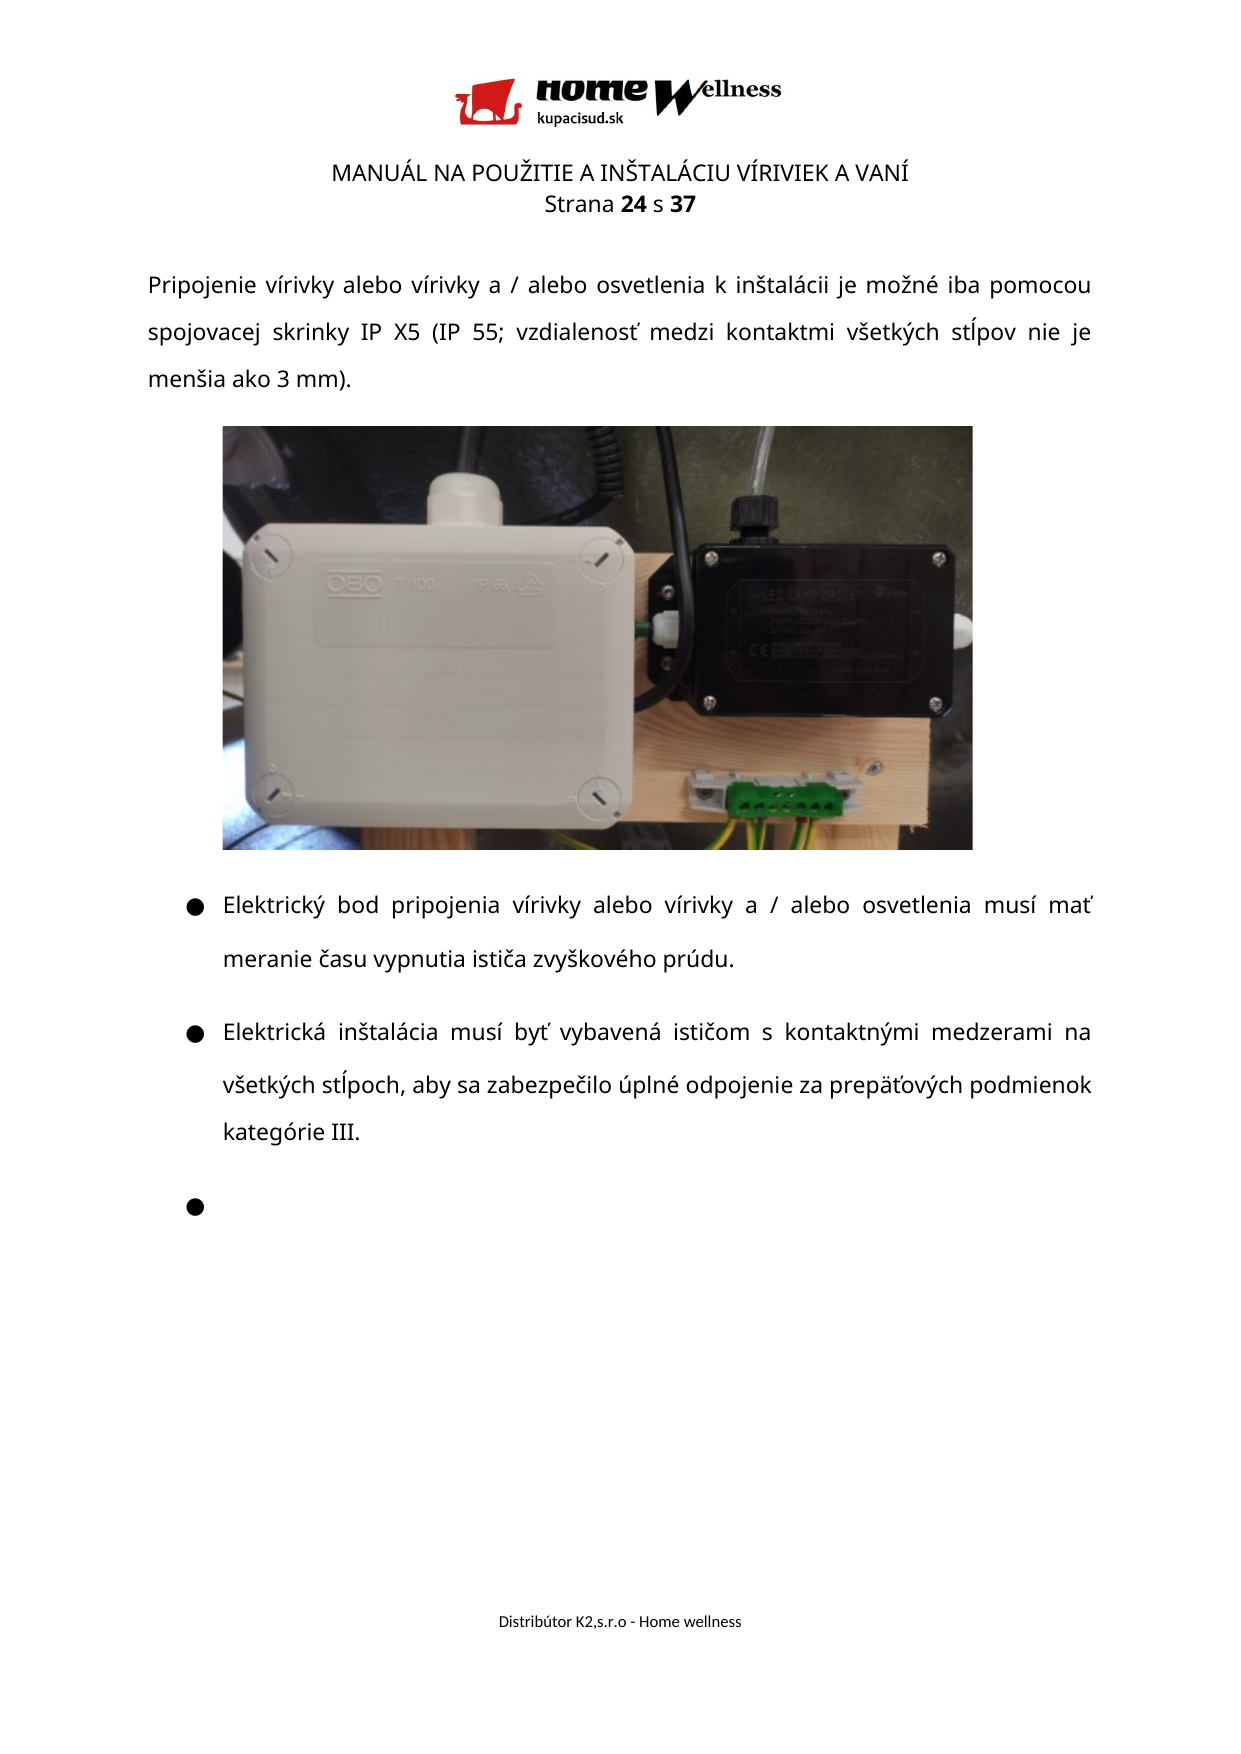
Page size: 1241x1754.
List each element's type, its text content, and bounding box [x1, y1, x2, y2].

list Elektrická inštalácia musí byť vybavená ističom s kontaktnými medzerami na všetkých stĺpoch, aby sa zabezpečilo úplné odpojenie za prepäťových podmienok kategórie III. [185, 1006, 1093, 1147]
picture [452, 73, 788, 129]
text Pripojenie vírivky alebo vírivky a / alebo osvetlenia k inštalácii je možné iba pomocou spojovacej skrinky IP X5 (IP 55; vzdialenosť medzi kontaktmi všetkých stĺpov nie je menšia ako 3 mm). [148, 269, 1093, 394]
list Elektrický bod pripojenia vírivky alebo vírivky a / alebo osvetlenia musí mať meranie času vypnutia ističa zvyškového prúdu. [185, 880, 1093, 974]
picture [222, 426, 973, 850]
